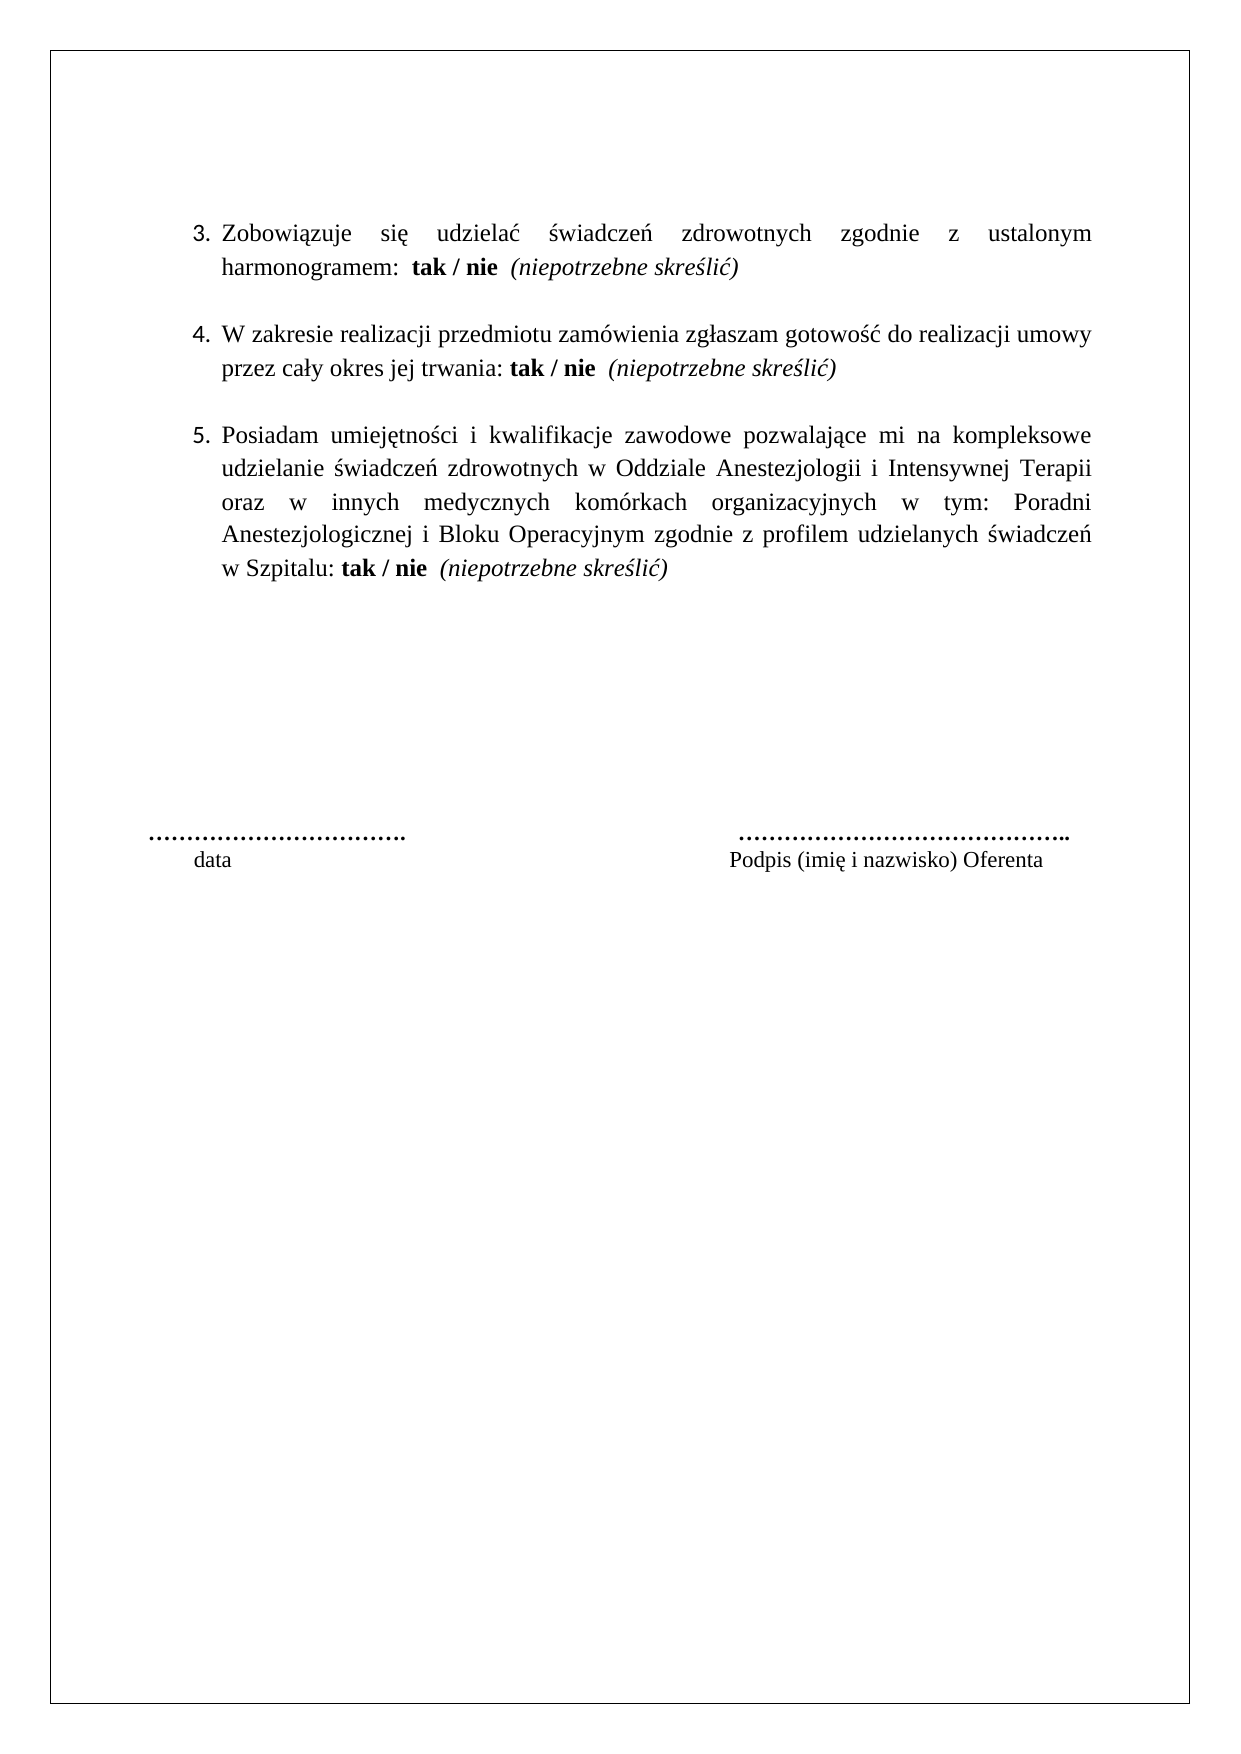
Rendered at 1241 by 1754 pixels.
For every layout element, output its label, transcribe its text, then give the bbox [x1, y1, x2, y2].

text data Podpis (imię i nazwisko) Oferenta [148, 846, 1093, 872]
list Zobowiązuje się udzielać świadczeń zdrowotnych zgodnie z ustalonym harmonogramem: tak / nie (niepotrzebne skreślić) [192, 217, 1093, 281]
list Posiadam umiejętności i kwalifikacje zawodowe pozwalające mi na kompleksowe udzielanie świadczeń zdrowotnych w Oddziale Anestezjologii i Intensywnej Terapii oraz w innych medycznych komórkach organizacyjnych w tym: Poradni Anestezjologicznej i Bloku Operacyjnym zgodnie z profilem udzielanych świadczeń w Szpitalu: tak / nie (niepotrzebne skreślić) [192, 419, 1093, 581]
text ……………………………. …………………………………….. [148, 819, 1093, 846]
list W zakresie realizacji przedmiotu zamówienia zgłaszam gotowość do realizacji umowy przez cały okres jej trwania: tak / nie (niepotrzebne skreślić) [192, 318, 1093, 381]
